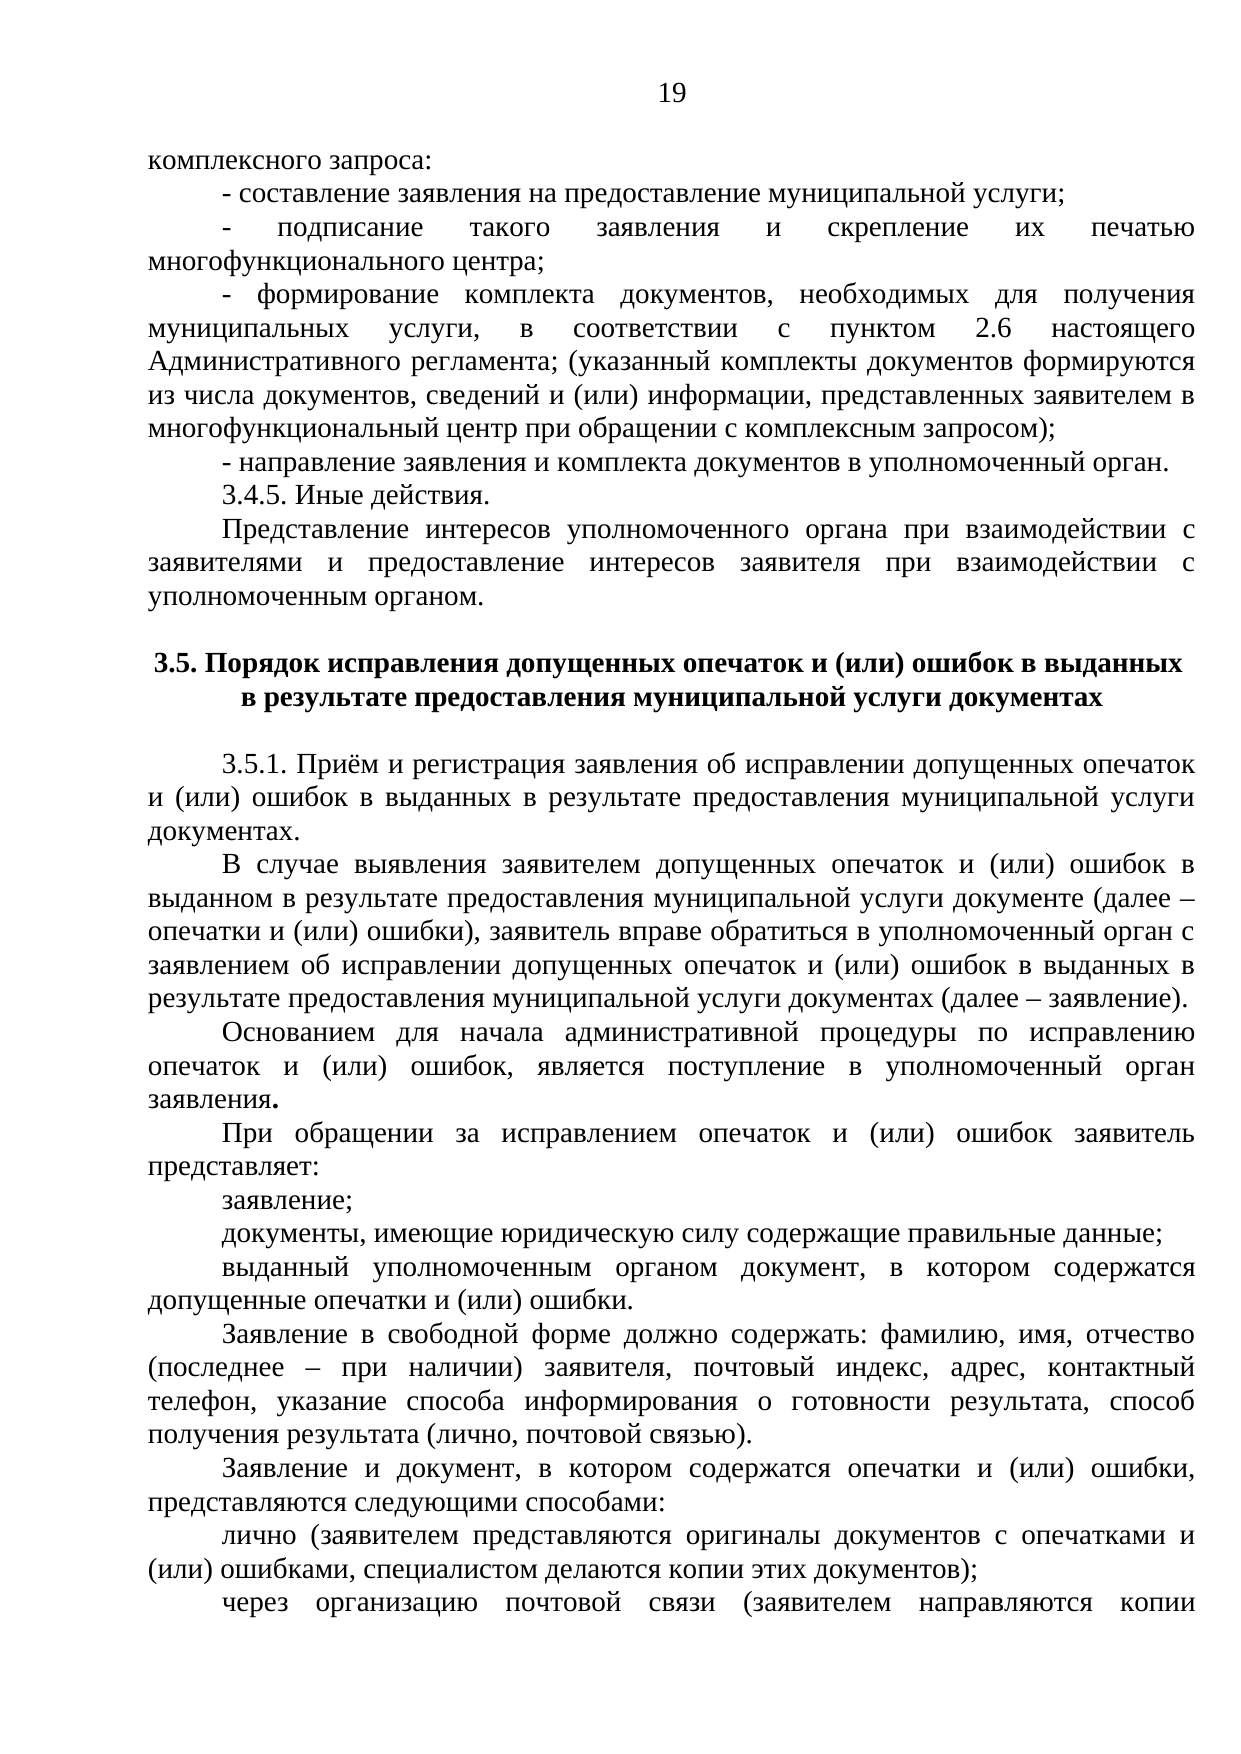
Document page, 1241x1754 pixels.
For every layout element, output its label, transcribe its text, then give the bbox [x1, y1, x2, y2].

text Заявление и документ, в котором содержатся опечатки и (или) ошибки, представляются следующими способами: [148, 1450, 1196, 1517]
text При обращении за исправлением опечаток и (или) ошибок заявитель представляет: [148, 1115, 1196, 1182]
text заявление; [148, 1182, 1196, 1215]
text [148, 142, 1196, 176]
text 3.5.1. Приём и регистрация заявления об исправлении допущенных опечаток и (или) ошибок в выданных в результате предоставления муниципальной услуги документах. [148, 746, 1196, 846]
text В случае выявления заявителем допущенных опечаток и (или) ошибок в выданном в результате предоставления муниципальной услуги документе (далее – опечатки и (или) ошибки), заявитель вправе обратиться в уполномоченный орган с заявлением об исправлении допущенных опечаток и (или) ошибок в выданных в результате предоставления муниципальной услуги документах (далее – заявление). [148, 846, 1196, 1014]
text документы, имеющие юридическую силу содержащие правильные данные; [148, 1215, 1196, 1249]
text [148, 1584, 1196, 1618]
text 3.5. Порядок исправления допущенных опечаток и (или) ошибок в выданных в результате предоставления муниципальной услуги документах [148, 645, 1196, 712]
text 3.4.5. Иные действия. [148, 477, 1196, 511]
text Заявление в свободной форме должно содержать: фамилию, имя, отчество (последнее – при наличии) заявителя, почтовый индекс, адрес, контактный телефон, указание способа информирования о готовности результата, способ получения результата (лично, почтовой связью). [148, 1316, 1196, 1450]
text - направление заявления и комплекта документов в уполномоченный орган. [148, 444, 1196, 477]
text лично (заявителем представляются оригиналы документов с опечатками и (или) ошибками, специалистом делаются копии этих документов); [148, 1517, 1196, 1584]
text - составление заявления на предоставление муниципальной услуги; [148, 176, 1196, 209]
text - формирование комплекта документов, необходимых для получения муниципальных услуги, в соответствии с пунктом 2.6 настоящего Административного регламента; (указанный комплекты документов формируются из числа документов, сведений и (или) информации, представленных заявителем в многофункциональный центр при обращении с комплексным запросом); [148, 276, 1196, 444]
text - подписание такого заявления и скрепление их печатью многофункционального центра; [148, 209, 1196, 276]
text выданный уполномоченным органом документ, в котором содержатся допущенные опечатки и (или) ошибки. [148, 1249, 1196, 1316]
text Основанием для начала административной процедуры по исправлению опечаток и (или) ошибок, является поступление в уполномоченный орган заявления. [148, 1014, 1196, 1115]
text Представление интересов уполномоченного органа при взаимодействии с заявителями и предоставление интересов заявителя при взаимодействии с уполномоченным органом. [148, 511, 1196, 612]
